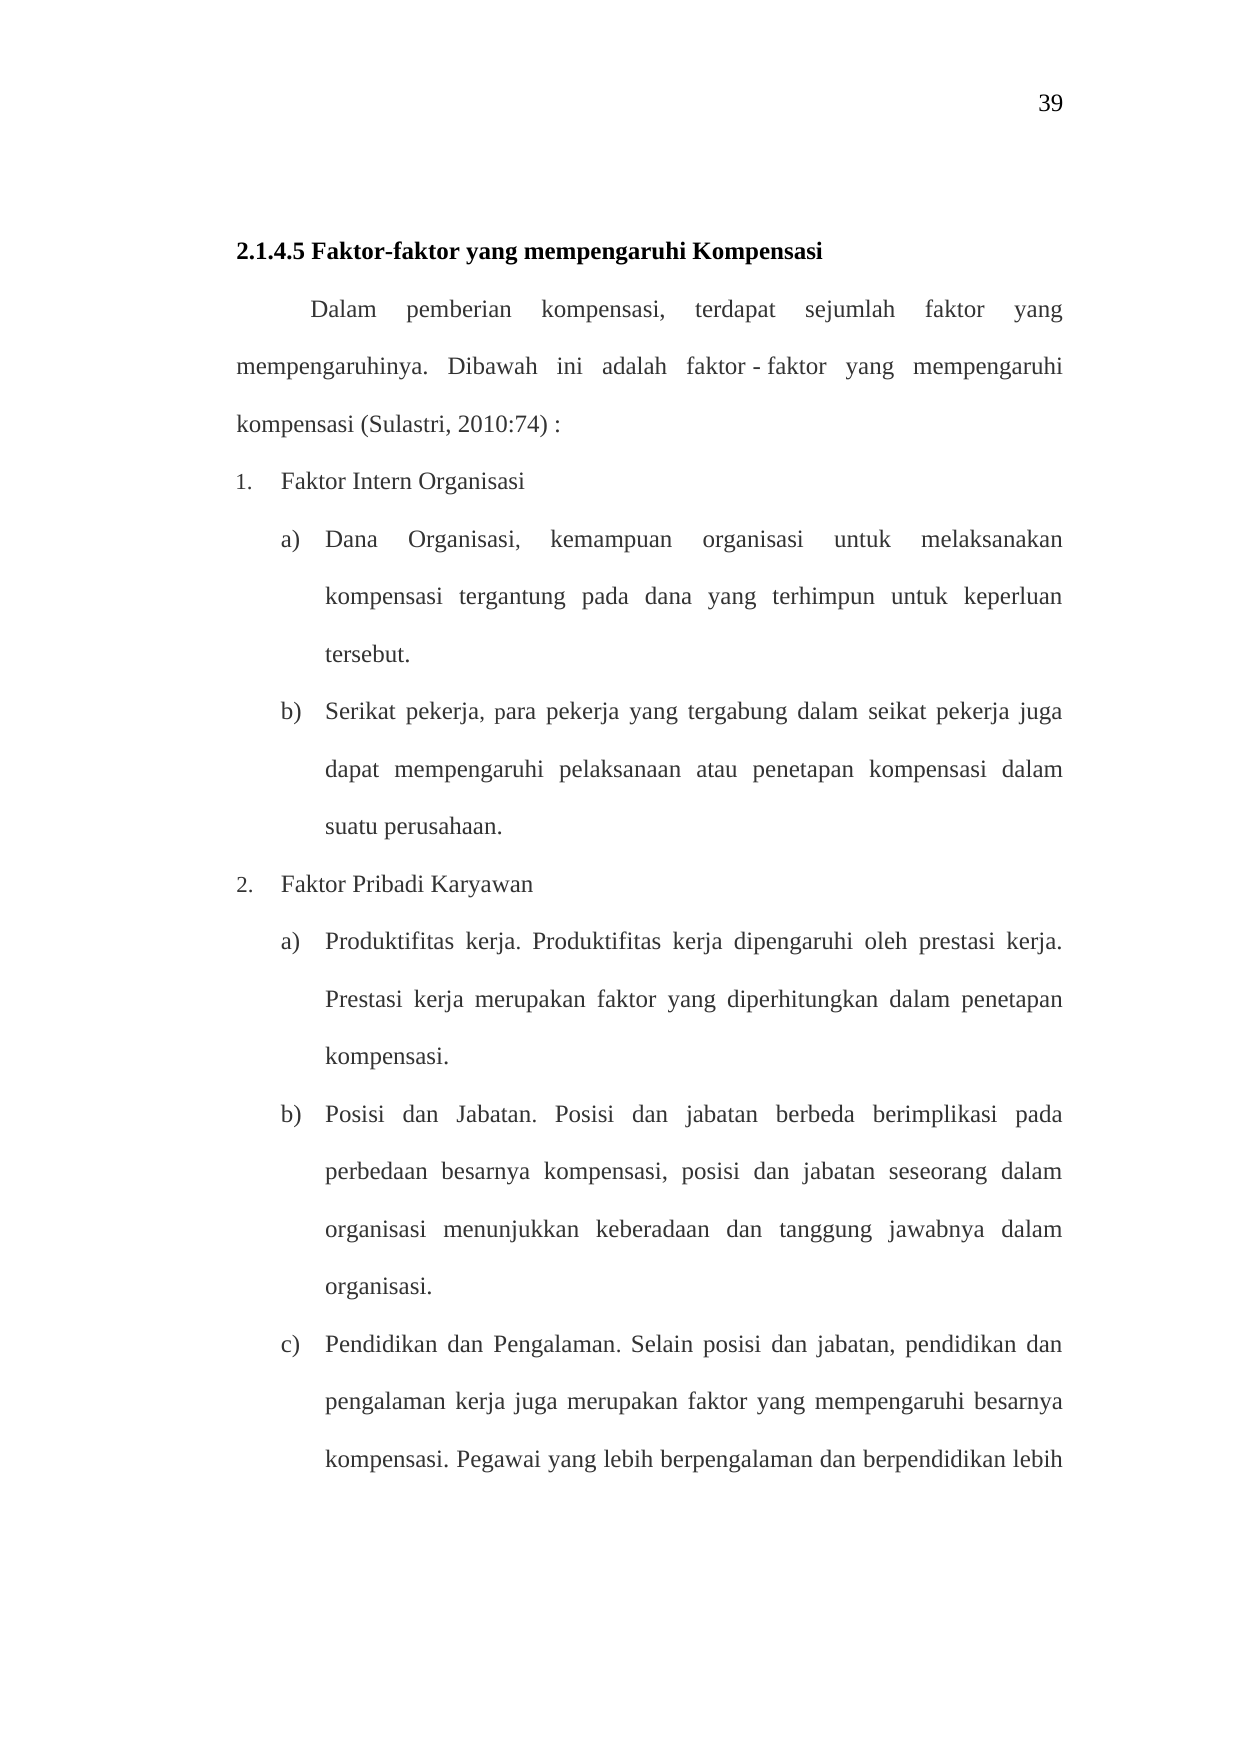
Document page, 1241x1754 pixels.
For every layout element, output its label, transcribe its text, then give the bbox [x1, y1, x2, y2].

list Dalam pemberian kompensasi, terdapat sejumlah faktor yang mempengaruhinya. Dibawah ini adalah faktor - faktor yang mempengaruhi kompensasi (Sulastri, 2010:74) : [236, 294, 1063, 437]
list Produktifitas kerja. Produktifitas kerja dipengaruhi oleh prestasi kerja. Prestasi kerja merupakan faktor yang diperhitungkan dalam penetapan kompensasi. [281, 926, 1063, 1070]
list Faktor Pribadi Karyawan [236, 869, 1063, 897]
list Dana Organisasi, kemampuan organisasi untuk melaksanakan kompensasi tergantung pada dana yang terhimpun untuk keperluan tersebut. [281, 524, 1063, 667]
list Serikat pekerja, para pekerja yang tergabung dalam seikat pekerja juga dapat mempengaruhi pelaksanaan atau penetapan kompensasi dalam suatu perusahaan. [281, 696, 1063, 840]
list Posisi dan Jabatan. Posisi dan jabatan berbeda berimplikasi pada perbedaan besarnya kompensasi, posisi dan jabatan seseorang dalam organisasi menunjukkan keberadaan dan tanggung jawabnya dalam organisasi. [281, 1099, 1063, 1300]
list Faktor-faktor yang mempengaruhi Kompensasi [236, 236, 1063, 265]
list Faktor Intern Organisasi [235, 466, 1063, 495]
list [281, 1329, 1063, 1472]
